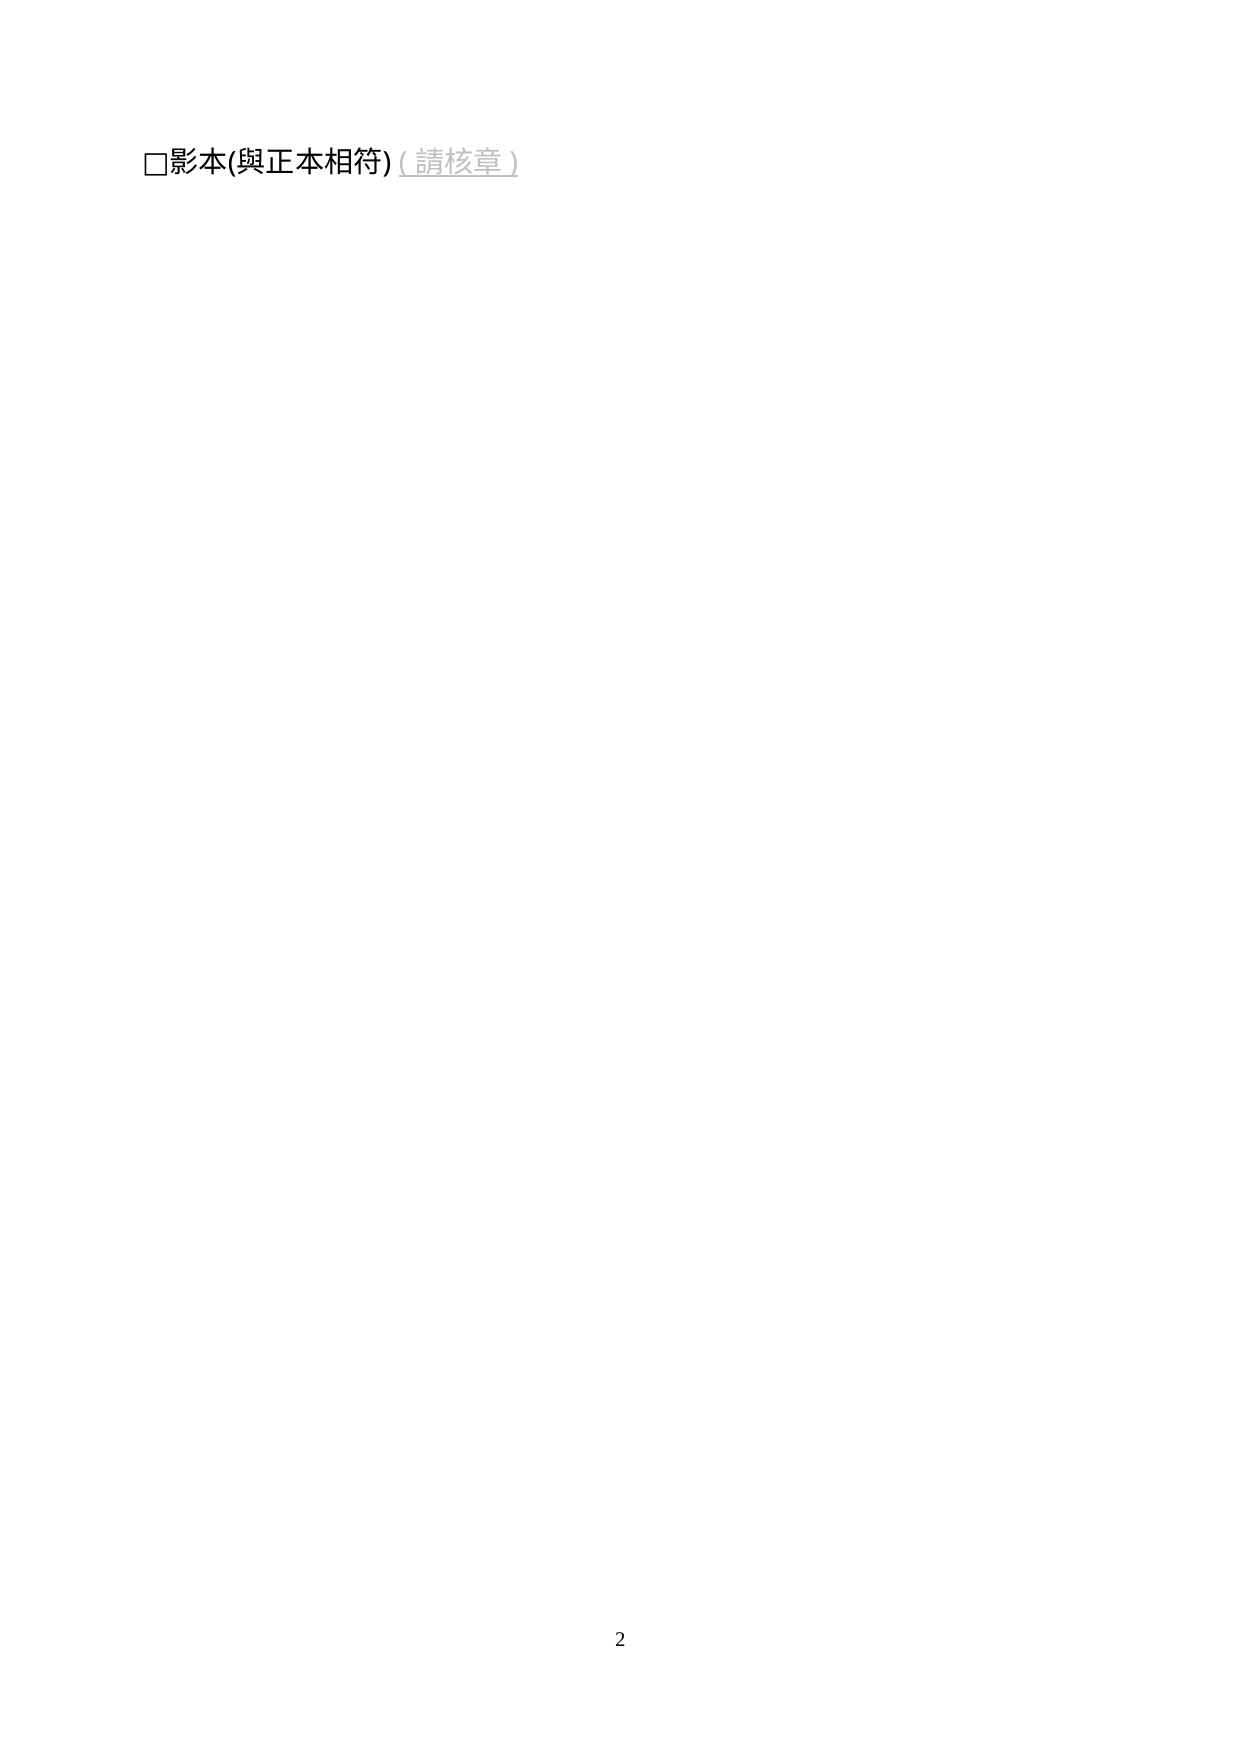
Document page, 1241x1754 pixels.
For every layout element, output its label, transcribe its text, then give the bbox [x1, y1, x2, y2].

text □影本(與正本相符) ( 請核章 ) [142, 122, 1098, 197]
